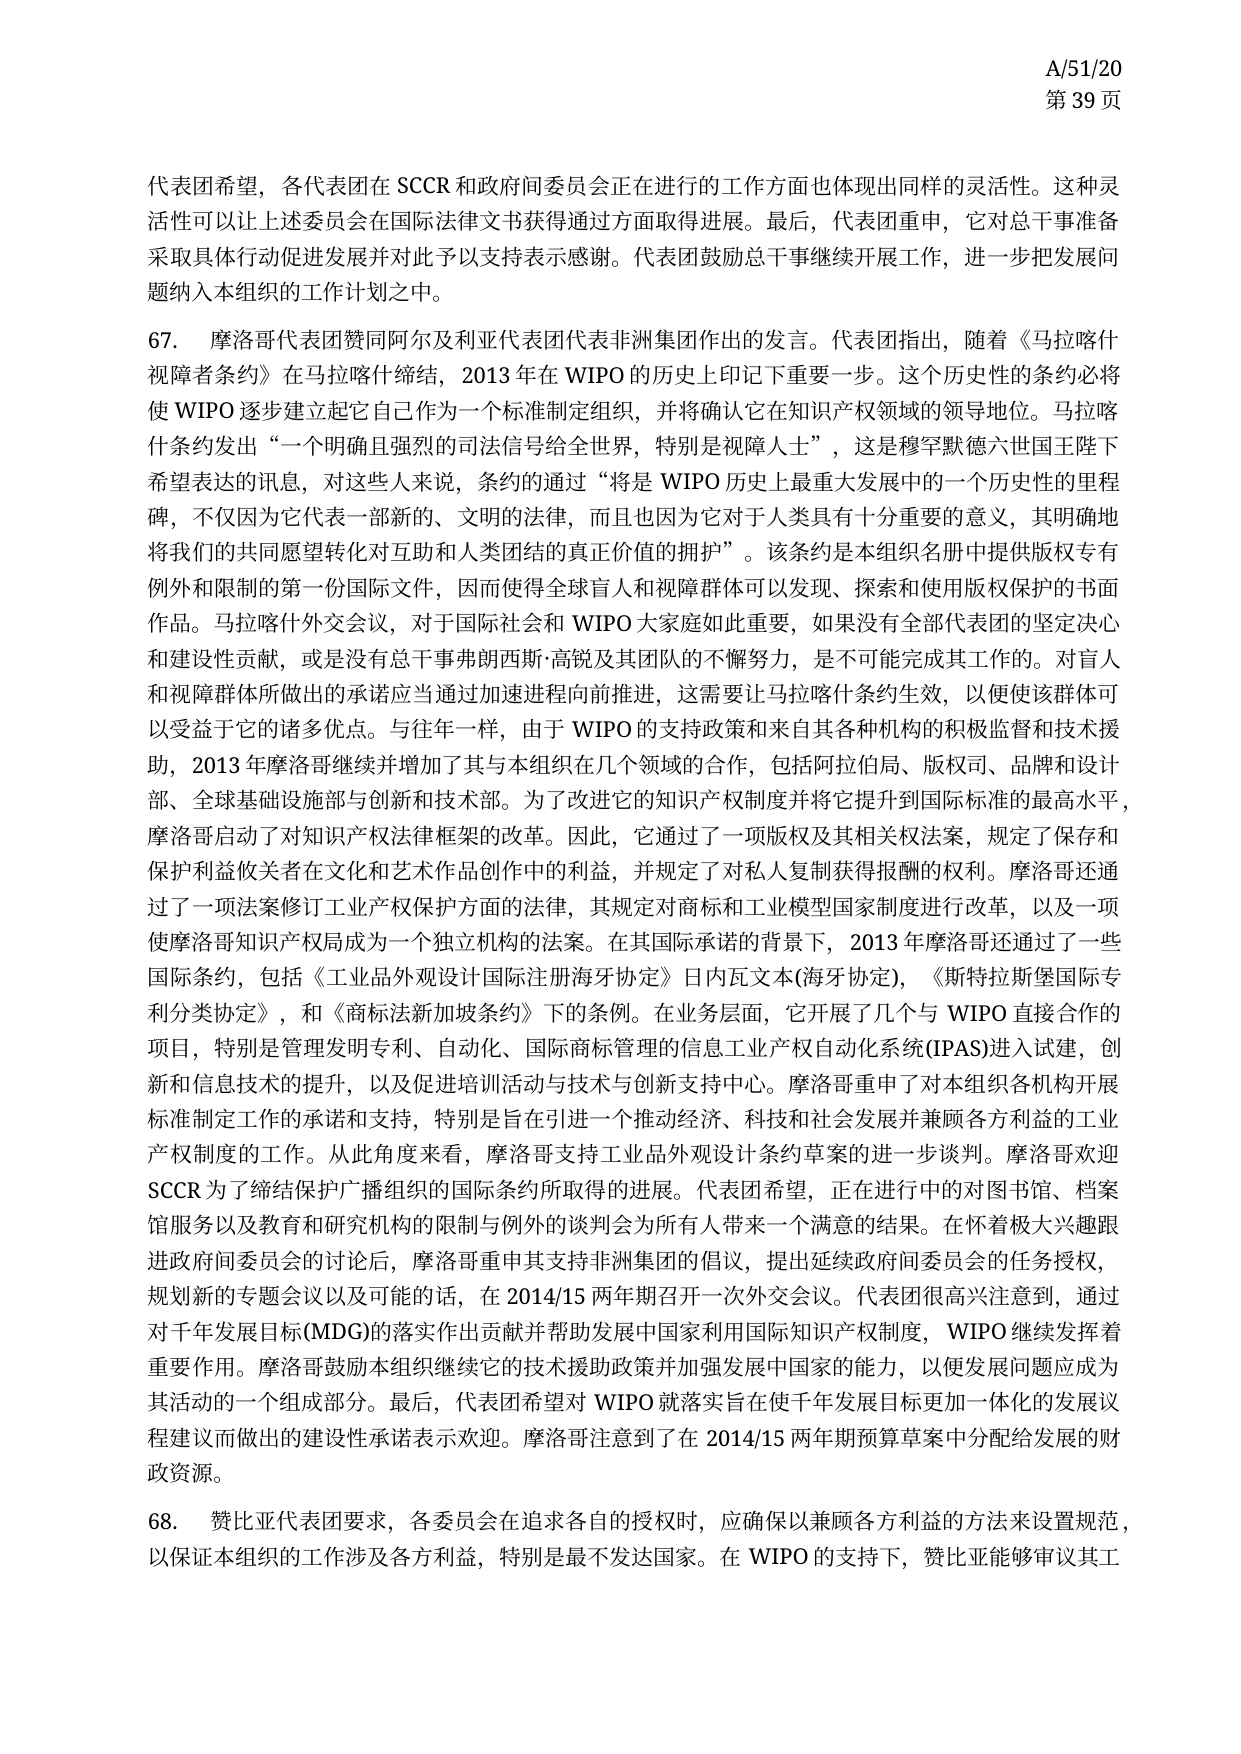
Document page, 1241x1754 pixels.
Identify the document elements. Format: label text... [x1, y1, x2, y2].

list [148, 1500, 1122, 1571]
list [148, 165, 1122, 307]
list 摩洛哥代表团赞同阿尔及利亚代表团代表非洲集团作出的发言。代表团指出，随着《马拉喀什视障者条约》在马拉喀什缔结，2013年在WIPO的历史上印记下重要一步。这个历史性的条约必将使WIPO逐步建立起它自己作为一个标准制定组织，并将确认它在知识产权领域的领导地位。马拉喀什条约发出“一个明确且强烈的司法信号给全世界，特别是视障人士”，这是穆罕默德六世国王陛下希望表达的讯息，对这些人来说，条约的通过“将是WIPO历史上最重大发展中的一个历史性的里程碑，不仅因为它代表一部新的、文明的法律，而且也因为它对于人类具有十分重要的意义，其明确地将我们的共同愿望转化对互助和人类团结的真正价值的拥护”。该条约是本组织名册中提供版权专有例外和限制的第一份国际文件，因而使得全球盲人和视障群体可以发现、探索和使用版权保护的书面作品。马拉喀什外交会议，对于国际社会和WIPO大家庭如此重要，如果没有全部代表团的坚定决心和建设性贡献，或是没有总干事弗朗西斯·高锐及其团队的不懈努力，是不可能完成其工作的。对盲人和视障群体所做出的承诺应当通过加速进程向前推进，这需要让马拉喀什条约生效，以便使该群体可以受益于它的诸多优点。与往年一样，由于WIPO的支持政策和来自其各种机构的积极监督和技术援助，2013年摩洛哥继续并增加了其与本组织在几个领域的合作，包括阿拉伯局、版权司、品牌和设计部、全球基础设施部与创新和技术部。为了改进它的知识产权制度并将它提升到国际标准的最高水平，摩洛哥启动了对知识产权法律框架的改革。因此，它通过了一项版权及其相关权法案，规定了保存和保护利益攸关者在文化和艺术作品创作中的利益，并规定了对私人复制获得报酬的权利。摩洛哥还通过了一项法案修订工业产权保护方面的法律，其规定对商标和工业模型国家制度进行改革，以及一项使摩洛哥知识产权局成为一个独立机构的法案。在其国际承诺的背景下，2013年摩洛哥还通过了一些国际条约，包括《工业品外观设计国际注册海牙协定》日内瓦文本(海牙协定)，《斯特拉斯堡国际专利分类协定》，和《商标法新加坡条约》下的条例。在业务层面，它开展了几个与WIPO直接合作的项目，特别是管理发明专利、自动化、国际商标管理的信息工业产权自动化系统(IPAS)进入试建，创新和信息技术的提升，以及促进培训活动与技术与创新支持中心。摩洛哥重申了对本组织各机构开展标准制定工作的承诺和支持，特别是旨在引进一个推动经济、科技和社会发展并兼顾各方利益的工业产权制度的工作。从此角度来看，摩洛哥支持工业品外观设计条约草案的进一步谈判。摩洛哥欢迎SCCR为了缔结保护广播组织的国际条约所取得的进展。代表团希望，正在进行中的对图书馆、档案馆服务以及教育和研究机构的限制与例外的谈判会为所有人带来一个满意的结果。在怀着极大兴趣跟进政府间委员会的讨论后，摩洛哥重申其支持非洲集团的倡议，提出延续政府间委员会的任务授权，规划新的专题会议以及可能的话，在2014/15两年期召开一次外交会议。代表团很高兴注意到，通过对千年发展目标(MDG)的落实作出贡献并帮助发展中国家利用国际知识产权制度，WIPO继续发挥着重要作用。摩洛哥鼓励本组织继续它的技术援助政策并加强发展中国家的能力，以便发展问题应成为其活动的一个组成部分。最后，代表团希望对WIPO就落实旨在使千年发展目标更加一体化的发展议程建议而做出的建设性承诺表示欢迎。摩洛哥注意到了在2014/15两年期预算草案中分配给发展的财政资源。 [148, 319, 1122, 1488]
